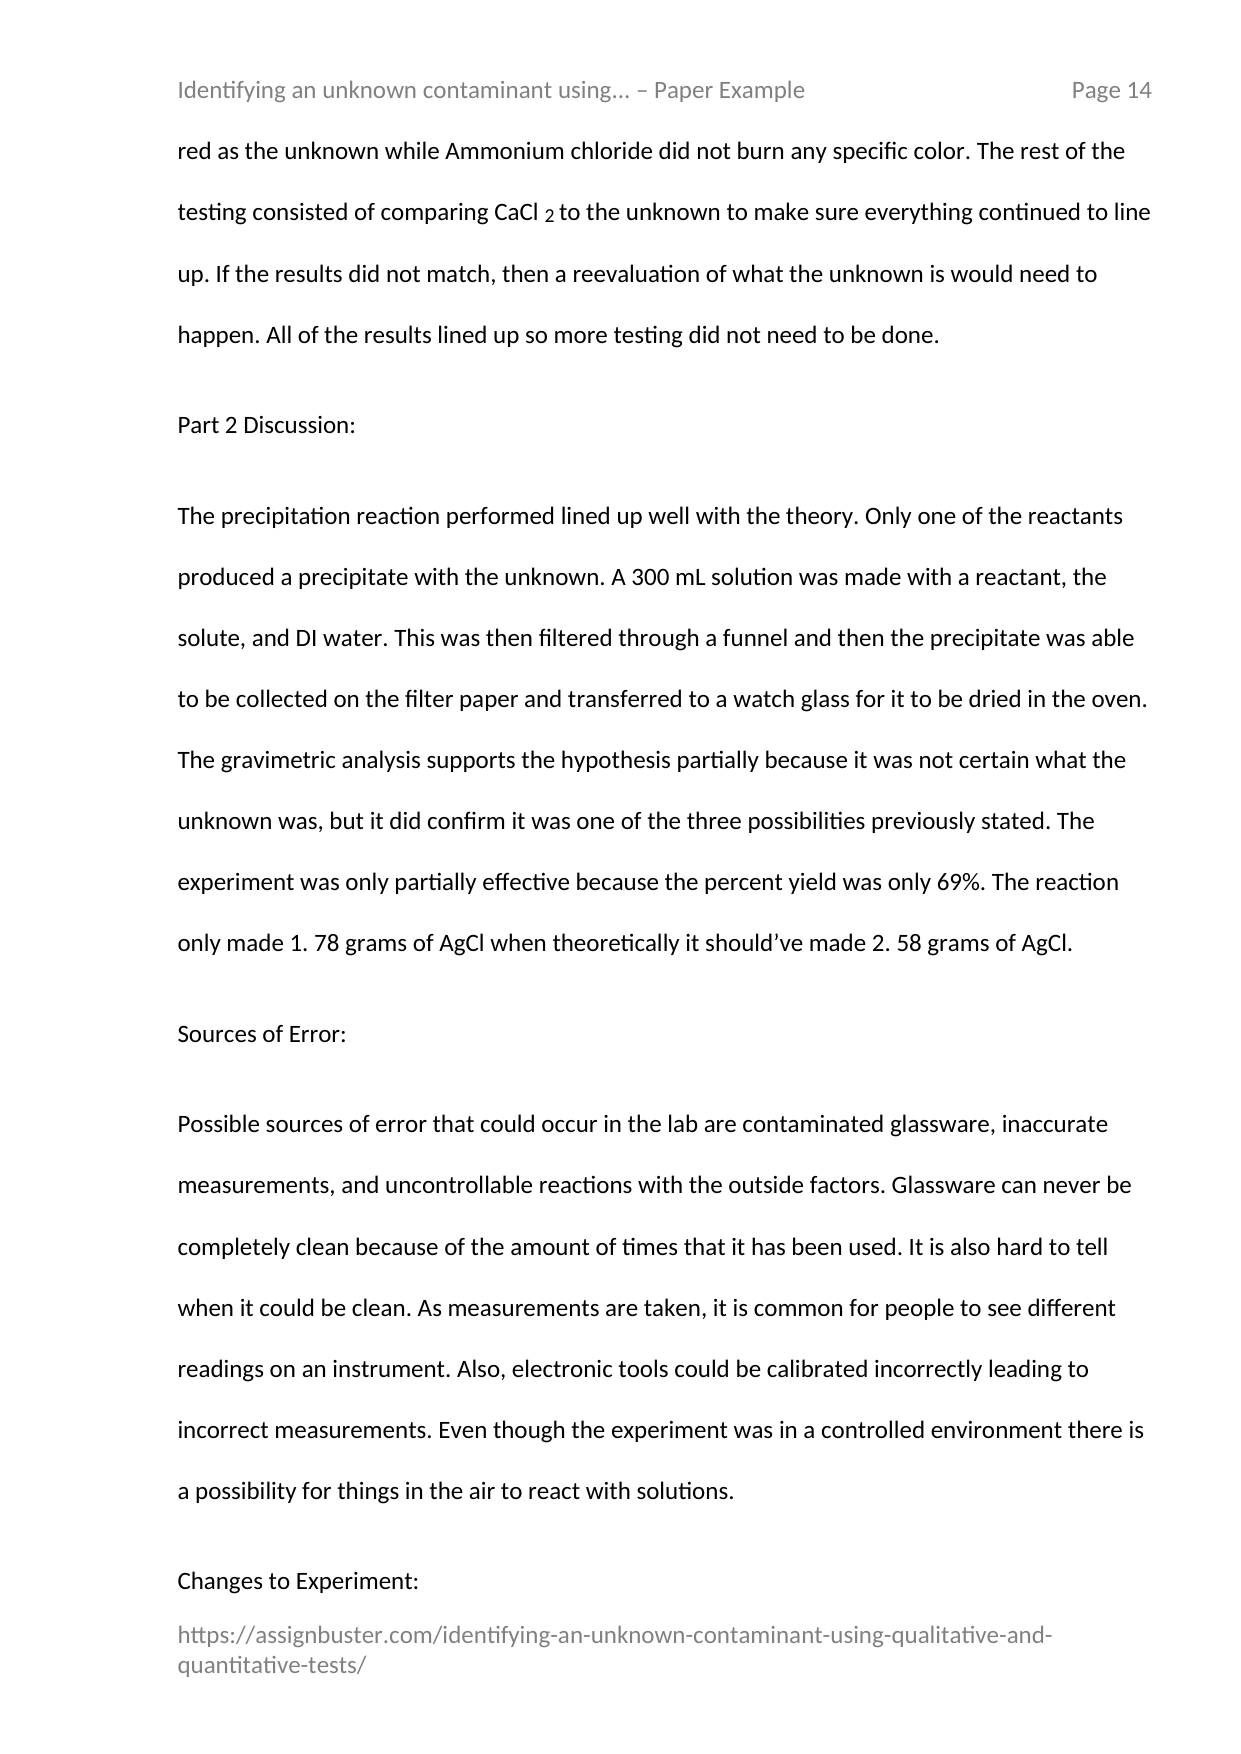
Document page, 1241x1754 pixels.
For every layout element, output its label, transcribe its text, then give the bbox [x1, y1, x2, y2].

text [177, 135, 1152, 350]
text The precipitation reaction performed lined up well with the theory. Only one of the reactants produced a precipitate with the unknown. A 300 mL solution was made with a reactant, the solute, and DI water. This was then filtered through a funnel and then the precipitate was able to be collected on the filter paper and transferred to a watch glass for it to be dried in the oven. The gravimetric analysis supports the hypothesis partially because it was not certain what the unknown was, but it did confirm it was one of the three possibilities previously stated. The experiment was only partially effective because the percent yield was only 69%. The reaction only made 1. 78 grams of AgCl when theoretically it should’ve made 2. 58 grams of AgCl. [177, 500, 1152, 958]
text Sources of Error: [177, 1018, 1152, 1048]
text Possible sources of error that could occur in the lab are contaminated glassware, inaccurate measurements, and uncontrollable reactions with the outside factors. Glassware can never be completely clean because of the amount of times that it has been used. It is also hard to tell when it could be clean. As measurements are taken, it is common for people to see different readings on an instrument. Also, electronic tools could be calibrated incorrectly leading to incorrect measurements. Even though the experiment was in a controlled environment there is a possibility for things in the air to react with solutions. [177, 1108, 1152, 1505]
text Part 2 Discussion: [177, 410, 1152, 440]
text Changes to Experiment: [177, 1565, 1152, 1596]
